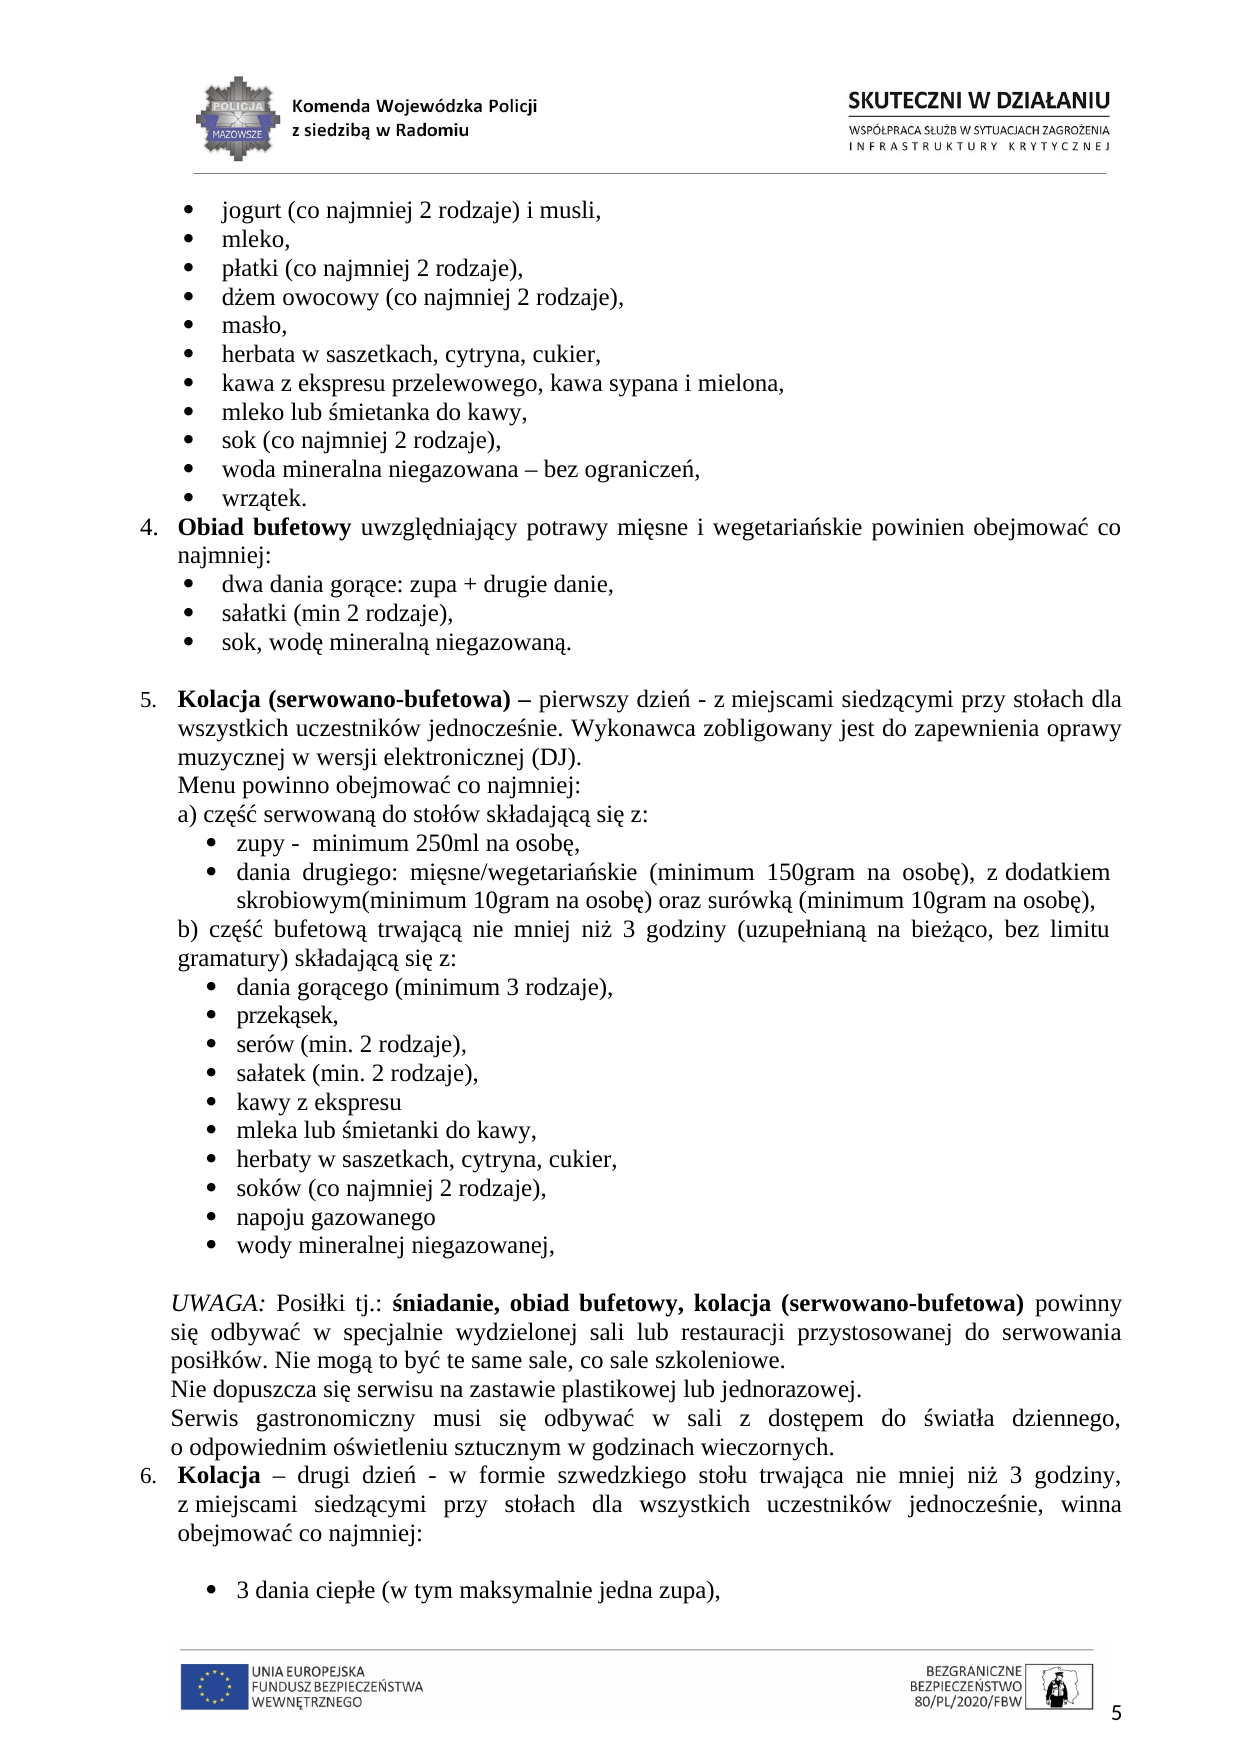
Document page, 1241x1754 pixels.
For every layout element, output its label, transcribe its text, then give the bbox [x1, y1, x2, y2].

list dwa dania gorące: zupa + drugie danie, [184, 569, 1122, 598]
list Kolacja – drugi dzień - w formie szwedzkiego stołu trwająca nie mniej niż 3 godziny, z miejscami siedzącymi przy stołach dla wszystkich uczestników jednocześnie, winna obejmować co najmniej: [140, 1461, 1122, 1547]
text Menu powinno obejmować co najmniej: [177, 771, 1122, 799]
list dania drugiego: mięsne/wegetariańskie (minimum 150gram na osobę), z dodatkiem skrobiowym(minimum 10gram na osobę) oraz surówką (minimum 10gram na osobę), [207, 857, 1122, 914]
list zupy - minimum 250ml na osobę, [207, 828, 1122, 857]
list herbaty w saszetkach, cytryna, cukier, [207, 1144, 1122, 1173]
list mleko, [184, 224, 1122, 253]
list 3 dania ciepłe (w tym maksymalnie jedna zupa), [207, 1576, 1122, 1604]
text Serwis gastronomiczny musi się odbywać w sali z dostępem do światła dziennego, o odpowiednim oświetleniu sztucznym w godzinach wieczornych. [170, 1403, 1122, 1461]
list woda mineralna niegazowana – bez ograniczeń, [184, 454, 1122, 483]
list napoju gazowanego [207, 1202, 1122, 1231]
list sałatek (min. 2 rodzaje), [207, 1058, 1122, 1087]
list płatki (co najmniej 2 rodzaje), [184, 253, 1122, 282]
list dżem owocowy (co najmniej 2 rodzaje), [184, 282, 1122, 311]
list herbata w saszetkach, cytryna, cukier, [184, 339, 1122, 368]
list jogurt (co najmniej 2 rodzaje) i musli, [184, 196, 1122, 224]
list dania gorącego (minimum 3 rodzaje), [207, 972, 1122, 1001]
text Nie dopuszcza się serwisu na zastawie plastikowej lub jednorazowej. [170, 1374, 1122, 1403]
list wrzątek. [184, 483, 1122, 512]
list kawy z ekspresu [207, 1087, 1122, 1116]
picture [178, 69, 1123, 178]
list sok (co najmniej 2 rodzaje), [184, 426, 1122, 454]
list Kolacja (serwowano-bufetowa) – pierwszy dzień - z miejscami siedzącymi przy stołach dla wszystkich uczestników jednocześnie. Wykonawca zobligowany jest do zapewnienia oprawy muzycznej w wersji elektronicznej (DJ). [140, 684, 1122, 771]
list Obiad bufetowy uwzględniający potrawy mięsne i wegetariańskie powinien obejmować co najmniej: [140, 512, 1122, 569]
picture [165, 1642, 1111, 1721]
list masło, [184, 311, 1122, 339]
text b) część bufetową trwającą nie mniej niż 3 godziny (uzupełnianą na bieżąco, bez limitu gramatury) składającą się z: [177, 914, 1122, 972]
list przekąsek, [207, 1001, 1122, 1029]
list soków (co najmniej 2 rodzaje), [207, 1173, 1122, 1202]
list kawa z ekspresu przelewowego, kawa sypana i mielona, [184, 368, 1122, 397]
list serów (min. 2 rodzaje), [207, 1029, 1122, 1058]
list sałatki (min 2 rodzaje), [184, 598, 1122, 627]
list sok, wodę mineralną niegazowaną. [184, 627, 1122, 656]
list mleko lub śmietanka do kawy, [184, 397, 1122, 426]
text UWAGA: Posiłki tj.: śniadanie, obiad bufetowy, kolacja (serwowano-bufetowa) powinny się odbywać w specjalnie wydzielonej sali lub restauracji przystosowanej do serwowania posiłków. Nie mogą to być te same sale, co sale szkoleniowe. [170, 1288, 1122, 1374]
list mleka lub śmietanki do kawy, [207, 1116, 1122, 1144]
list wody mineralnej niegazowanej, [207, 1231, 1122, 1259]
text a) część serwowaną do stołów składającą się z: [177, 799, 1122, 828]
